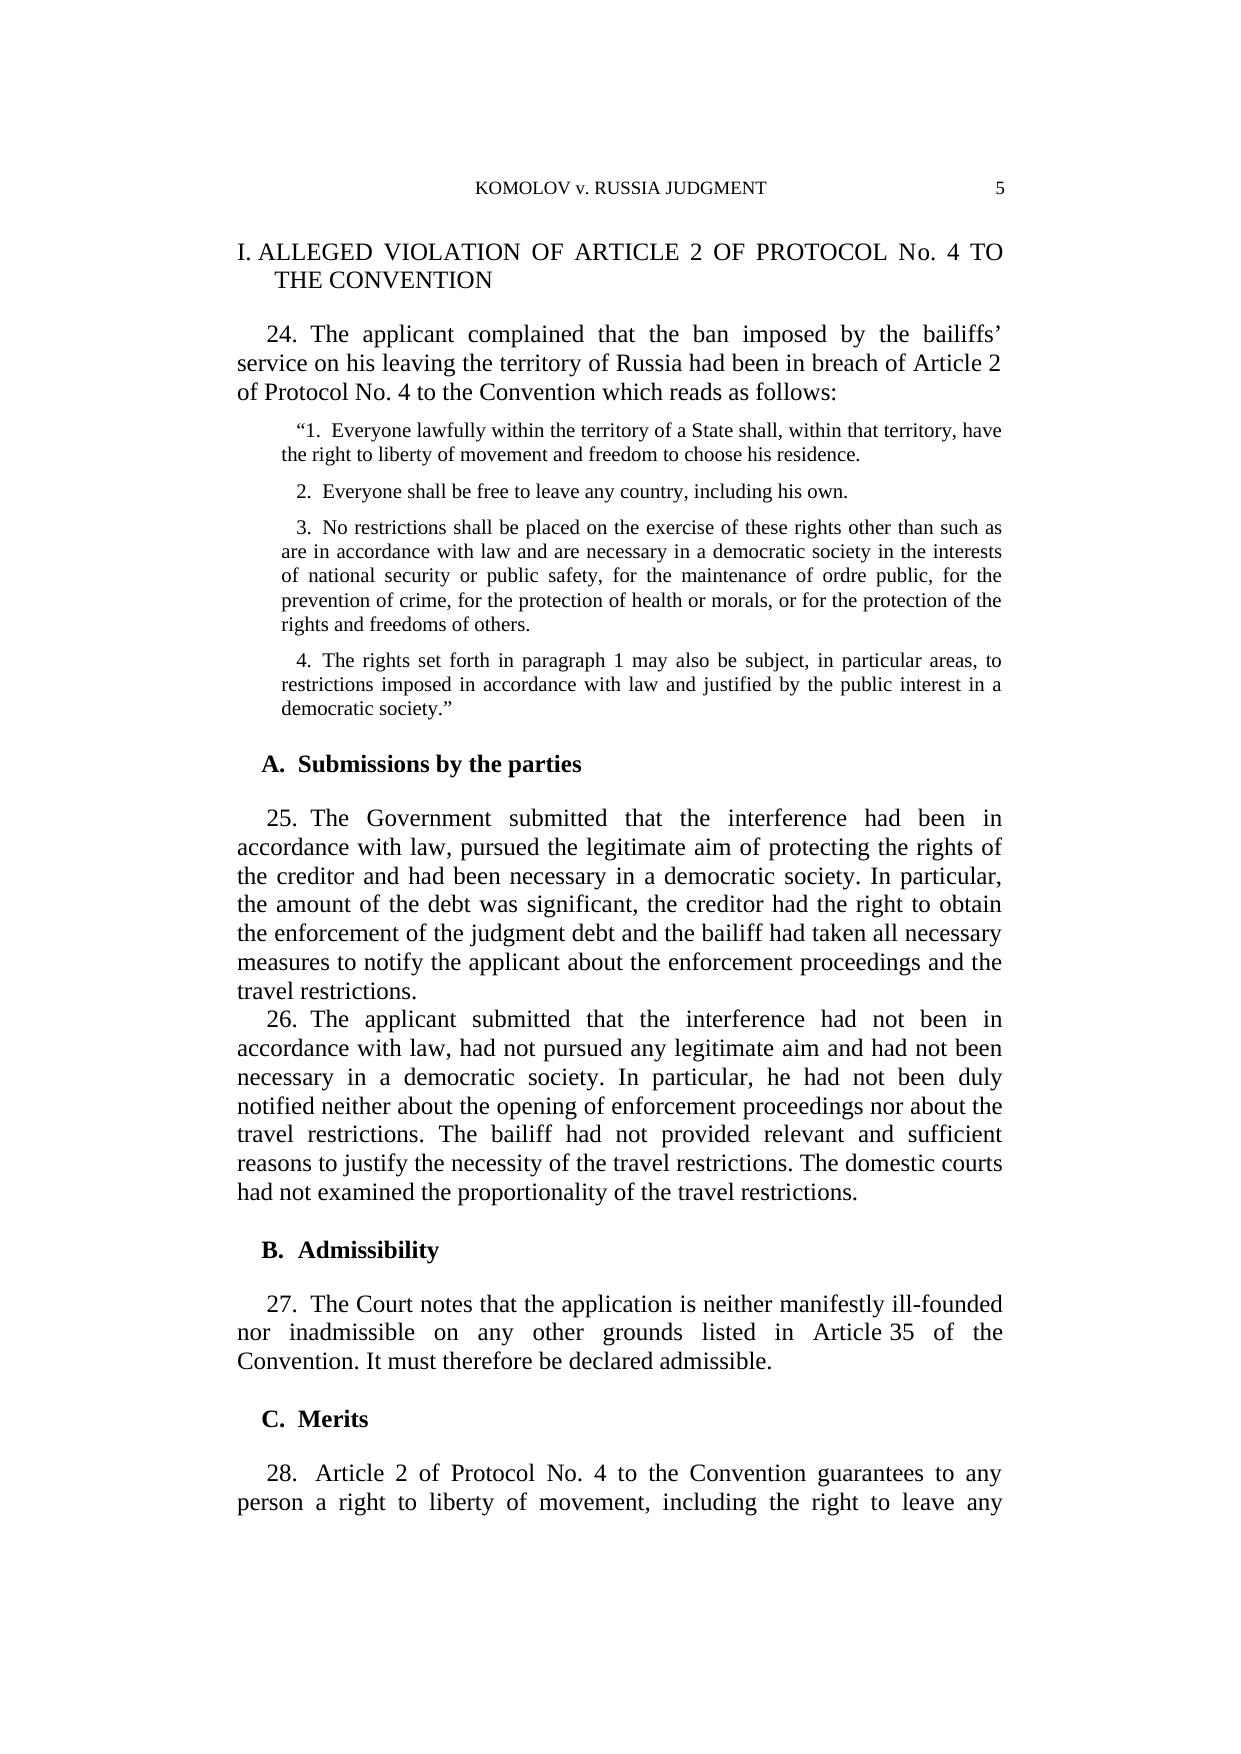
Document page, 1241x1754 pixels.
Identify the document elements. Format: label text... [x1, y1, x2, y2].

text 26. The applicant submitted that the interference had not been in accordance with law, had not pursued any legitimate aim and had not been necessary in a democratic society. In particular, he had not been duly notified neither about the opening of enforcement proceedings nor about the travel restrictions. The bailiff had not provided relevant and sufficient reasons to justify the necessity of the travel restrictions. The domestic courts had not examined the proportionality of the travel restrictions. [237, 1004, 1003, 1206]
text 4. The rights set forth in paragraph 1 may also be subject, in particular areas, to restrictions imposed in accordance with law and justified by the public interest in a democratic society.” [281, 648, 1003, 720]
text 2. Everyone shall be free to leave any country, including his own. [281, 479, 1003, 503]
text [237, 1458, 1003, 1515]
text “1. Everyone lawfully within the territory of a State shall, within that territory, have the right to liberty of movement and freedom to choose his residence. [281, 418, 1003, 466]
text 25. The Government submitted that the interference had been in accordance with law, pursued the legitimate aim of protecting the rights of the creditor and had been necessary in a democratic society. In particular, the amount of the debt was significant, the creditor had the right to obtain the enforcement of the judgment debt and the bailiff had taken all necessary measures to notify the applicant about the enforcement proceedings and the travel restrictions. [237, 803, 1003, 1004]
text 27. The Court notes that the application is neither manifestly ill-founded nor inadmissible on any other grounds listed in Article 35 of the Convention. It must therefore be declared admissible. [237, 1289, 1003, 1375]
text ALLEGED VIOLATION OF ARTICLE 2 OF PROTOCOL No. 4 TO THE CONVENTION [237, 237, 1003, 294]
text 24. The applicant complained that the ban imposed by the bailiffs’ service on his leaving the territory of Russia had been in breach of Article 2 of Protocol No. 4 to the Convention which reads as follows: [237, 319, 1003, 406]
text 3. No restrictions shall be placed on the exercise of these rights other than such as are in accordance with law and are necessary in a democratic society in the interests of national security or public safety, for the maintenance of ordre public, for the prevention of crime, for the protection of health or morals, or for the protection of the rights and freedoms of others. [281, 515, 1003, 636]
text Submissions by the parties [261, 749, 1003, 778]
text Admissibility [261, 1235, 1003, 1264]
text Merits [261, 1404, 1003, 1433]
